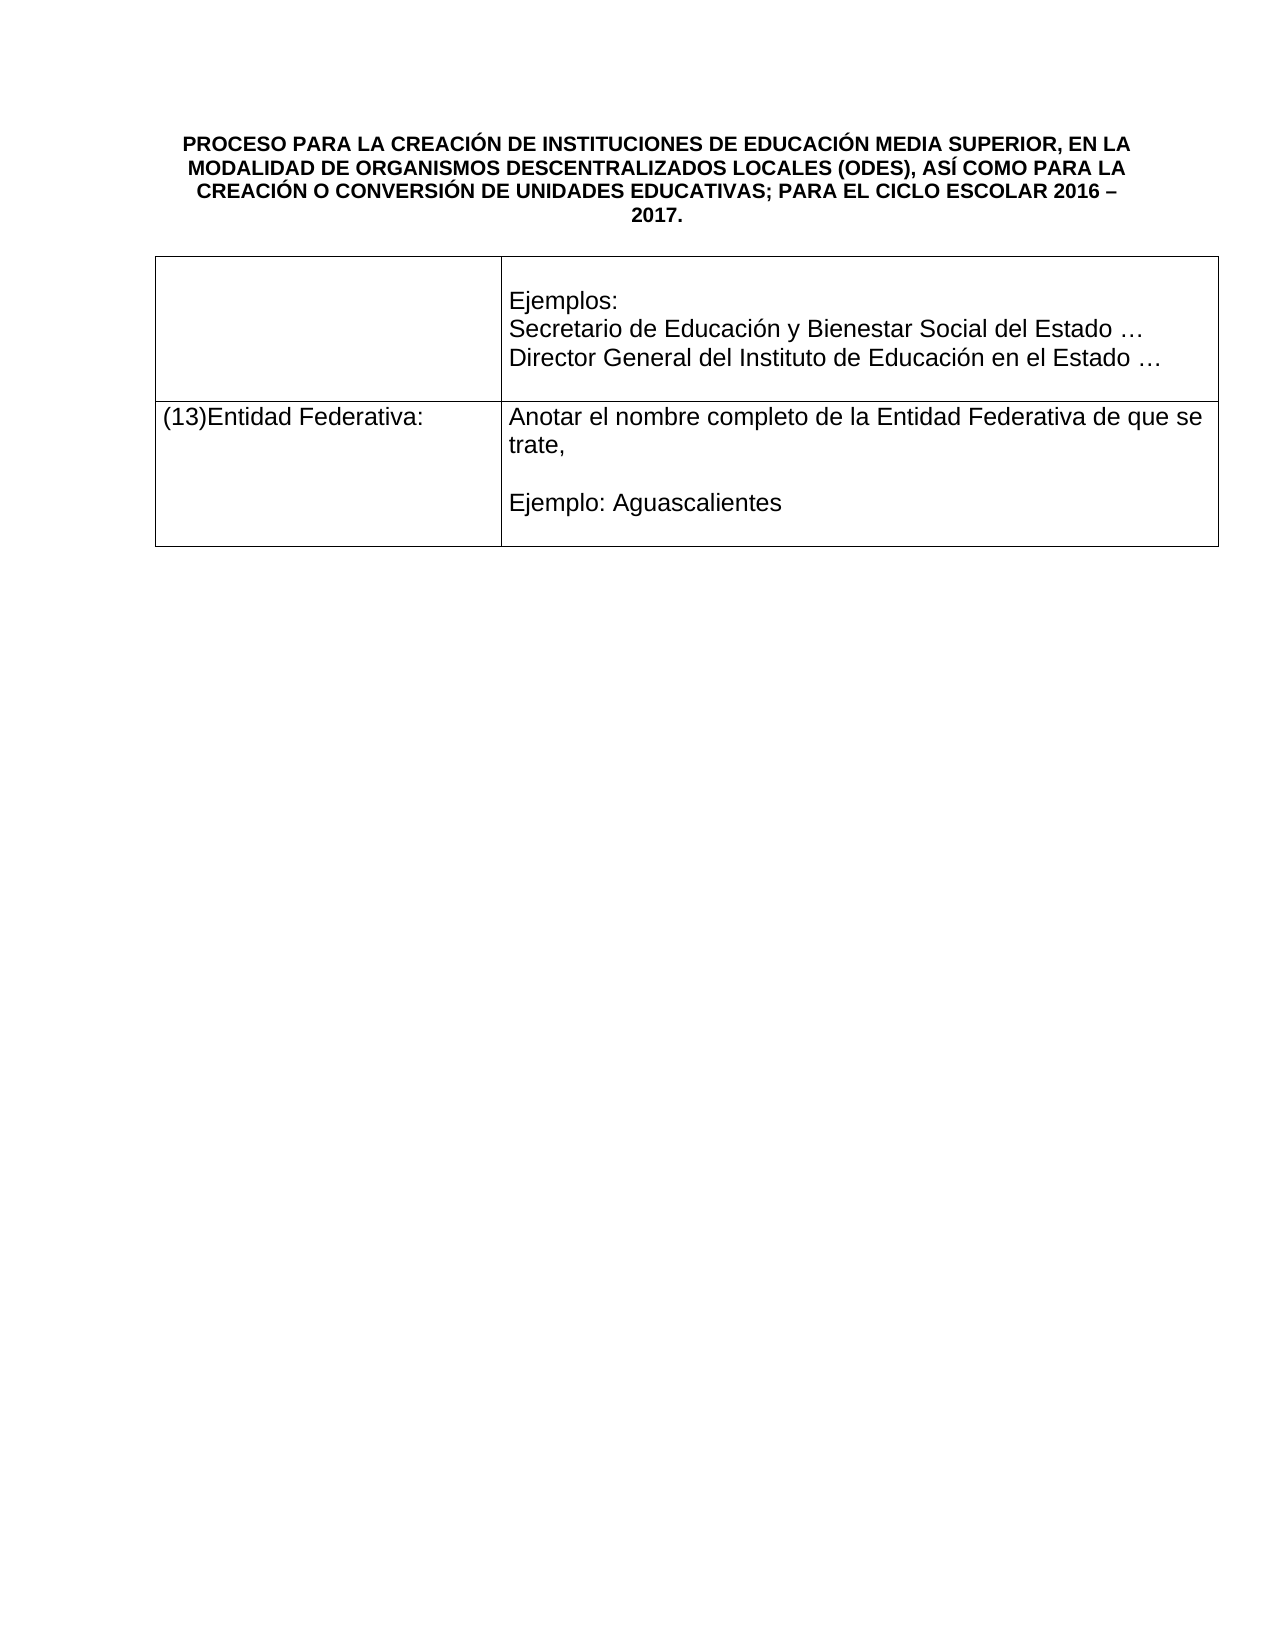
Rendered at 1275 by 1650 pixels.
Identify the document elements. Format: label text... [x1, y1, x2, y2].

table_cell (13)Entidad Federativa: [156, 402, 501, 546]
table_cell Anotar el nombre completo de la Entidad Federativa de que se trate, Ejemplo: Aguascalientes [502, 402, 1218, 546]
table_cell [156, 257, 501, 401]
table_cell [502, 257, 1218, 401]
